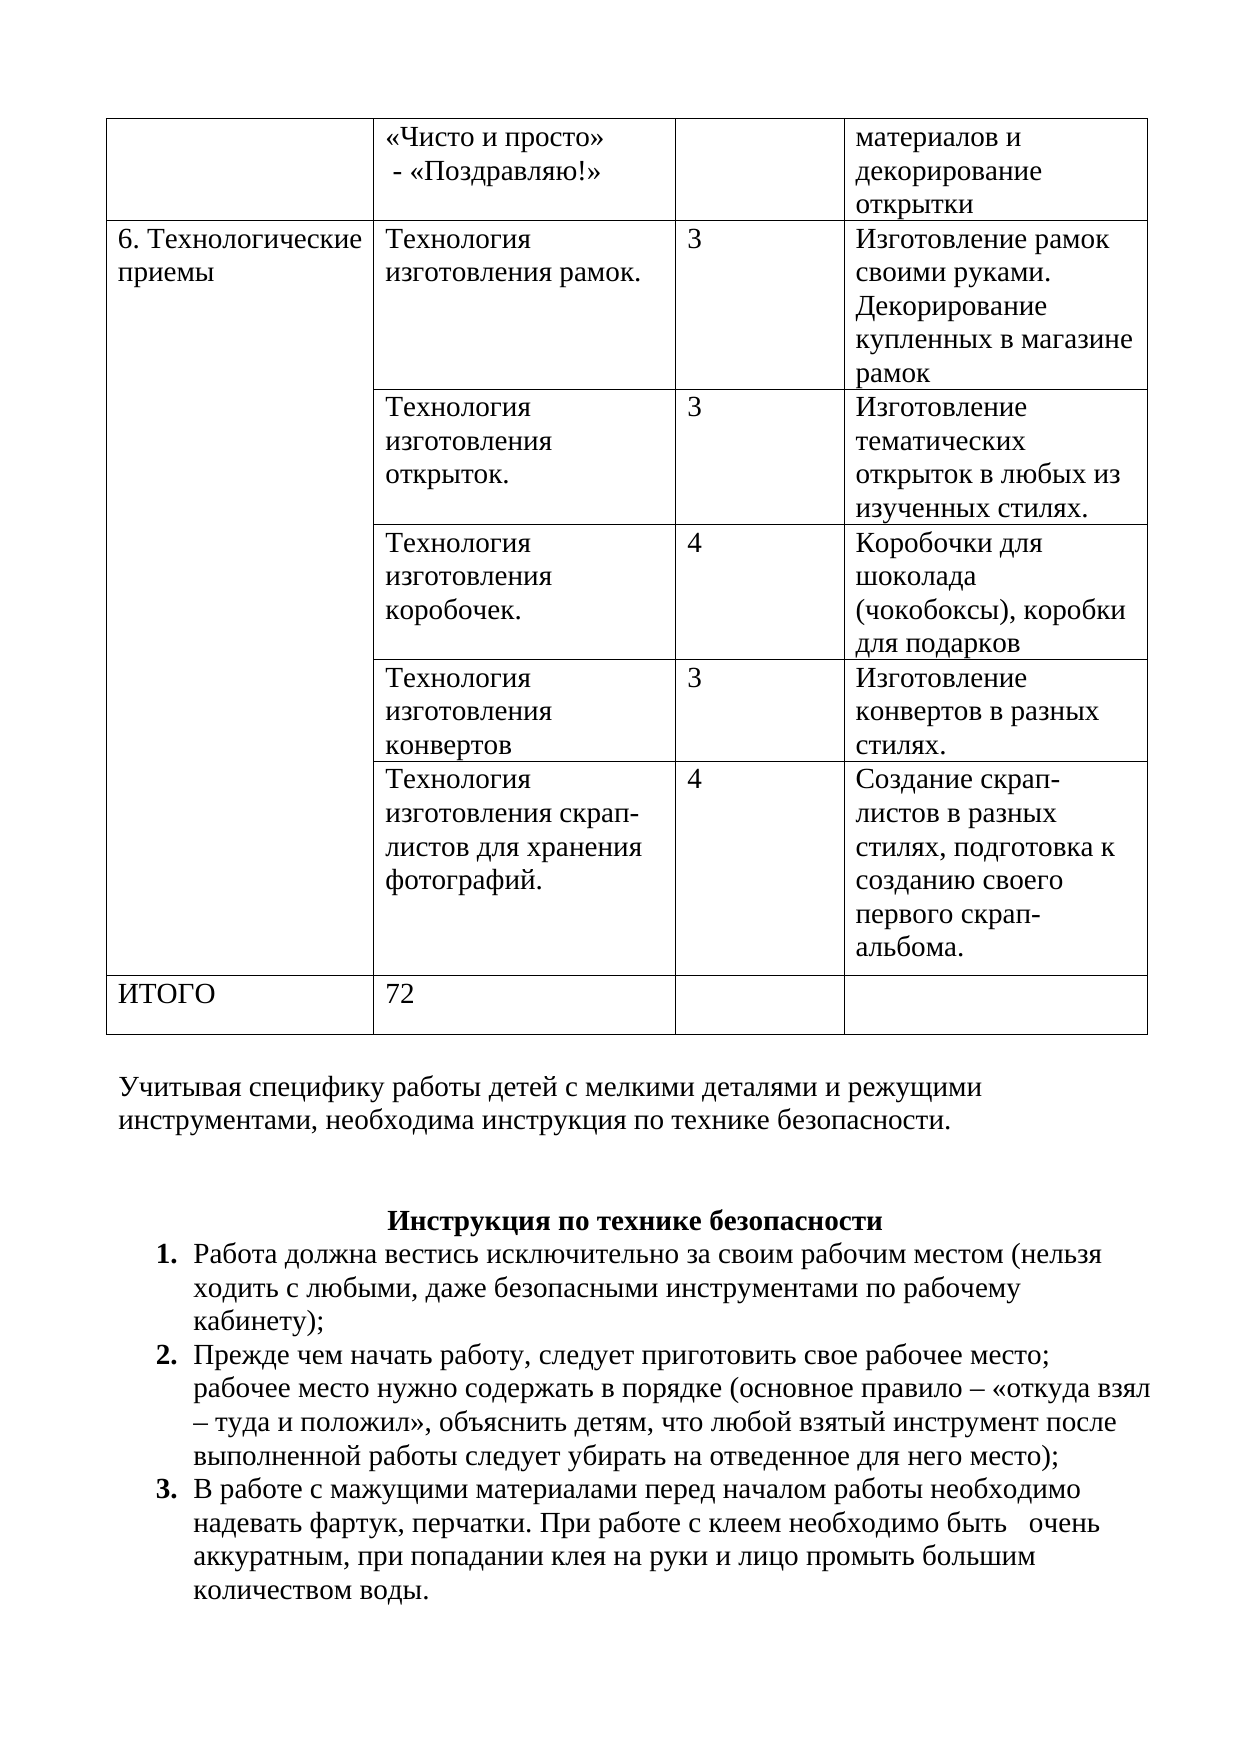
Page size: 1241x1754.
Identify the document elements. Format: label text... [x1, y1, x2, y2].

table_cell Технология изготовления скрап-листов для хранения фотографий. [374, 762, 675, 975]
table_cell [676, 976, 844, 1034]
table_cell 72 [374, 976, 675, 1034]
table_cell Технология изготовления конвертов [374, 660, 675, 761]
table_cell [374, 119, 675, 220]
list Прежде чем начать работу, следует приготовить свое рабочее место; рабочее место нужно содержать в порядке (основное правило – «откуда взял – туда и положил», объяснить детям, что любой взятый инструмент после выполненной работы следует убирать на отведенное для него место); [156, 1337, 1152, 1471]
table_cell 4 [676, 525, 844, 659]
table_cell Изготовление тематических открыток в любых из изученных стилях. [845, 390, 1147, 524]
table_cell 1 [676, 119, 844, 220]
list В работе с мажущими материалами перед началом работы необходимо надевать фартук, перчатки. При работе с клеем необходимо быть очень аккуратным, при попадании клея на руки и лицо промыть большим количеством воды. [156, 1471, 1152, 1605]
table_cell 3 [676, 221, 844, 388]
table_cell [845, 976, 1147, 1034]
table_cell 3 [676, 390, 844, 524]
table_cell Изготовление конвертов в разных стилях. [845, 660, 1147, 761]
text Инструкция по технике безопасности [118, 1203, 1152, 1236]
table_cell ИТОГО [107, 976, 373, 1034]
table_cell Технология изготовления рамок. [374, 221, 675, 388]
table_cell 3 [676, 660, 844, 761]
table_cell Создание скрап-листов в разных стилях, подготовка к созданию своего первого скрап-альбома. [845, 762, 1147, 975]
table_cell Коробочки для шоколада (чокобоксы), коробки для подарков [845, 525, 1147, 659]
table_cell Изготовление рамок своими руками. Декорирование купленных в магазине рамок [845, 221, 1147, 388]
table_cell 4 [676, 762, 844, 975]
table_cell 6. Технологические приемы [107, 221, 373, 975]
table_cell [845, 119, 1147, 220]
text Учитывая специфику работы детей с мелкими деталями и режущими инструментами, необходима инструкция по технике безопасности. [118, 1069, 1152, 1136]
table_cell Технология изготовления открыток. [374, 390, 675, 524]
table_cell Технология изготовления коробочек. [374, 525, 675, 659]
list Работа должна вестись исключительно за своим рабочим местом (нельзя ходить с любыми, даже безопасными инструментами по рабочему кабинету); [156, 1236, 1152, 1337]
